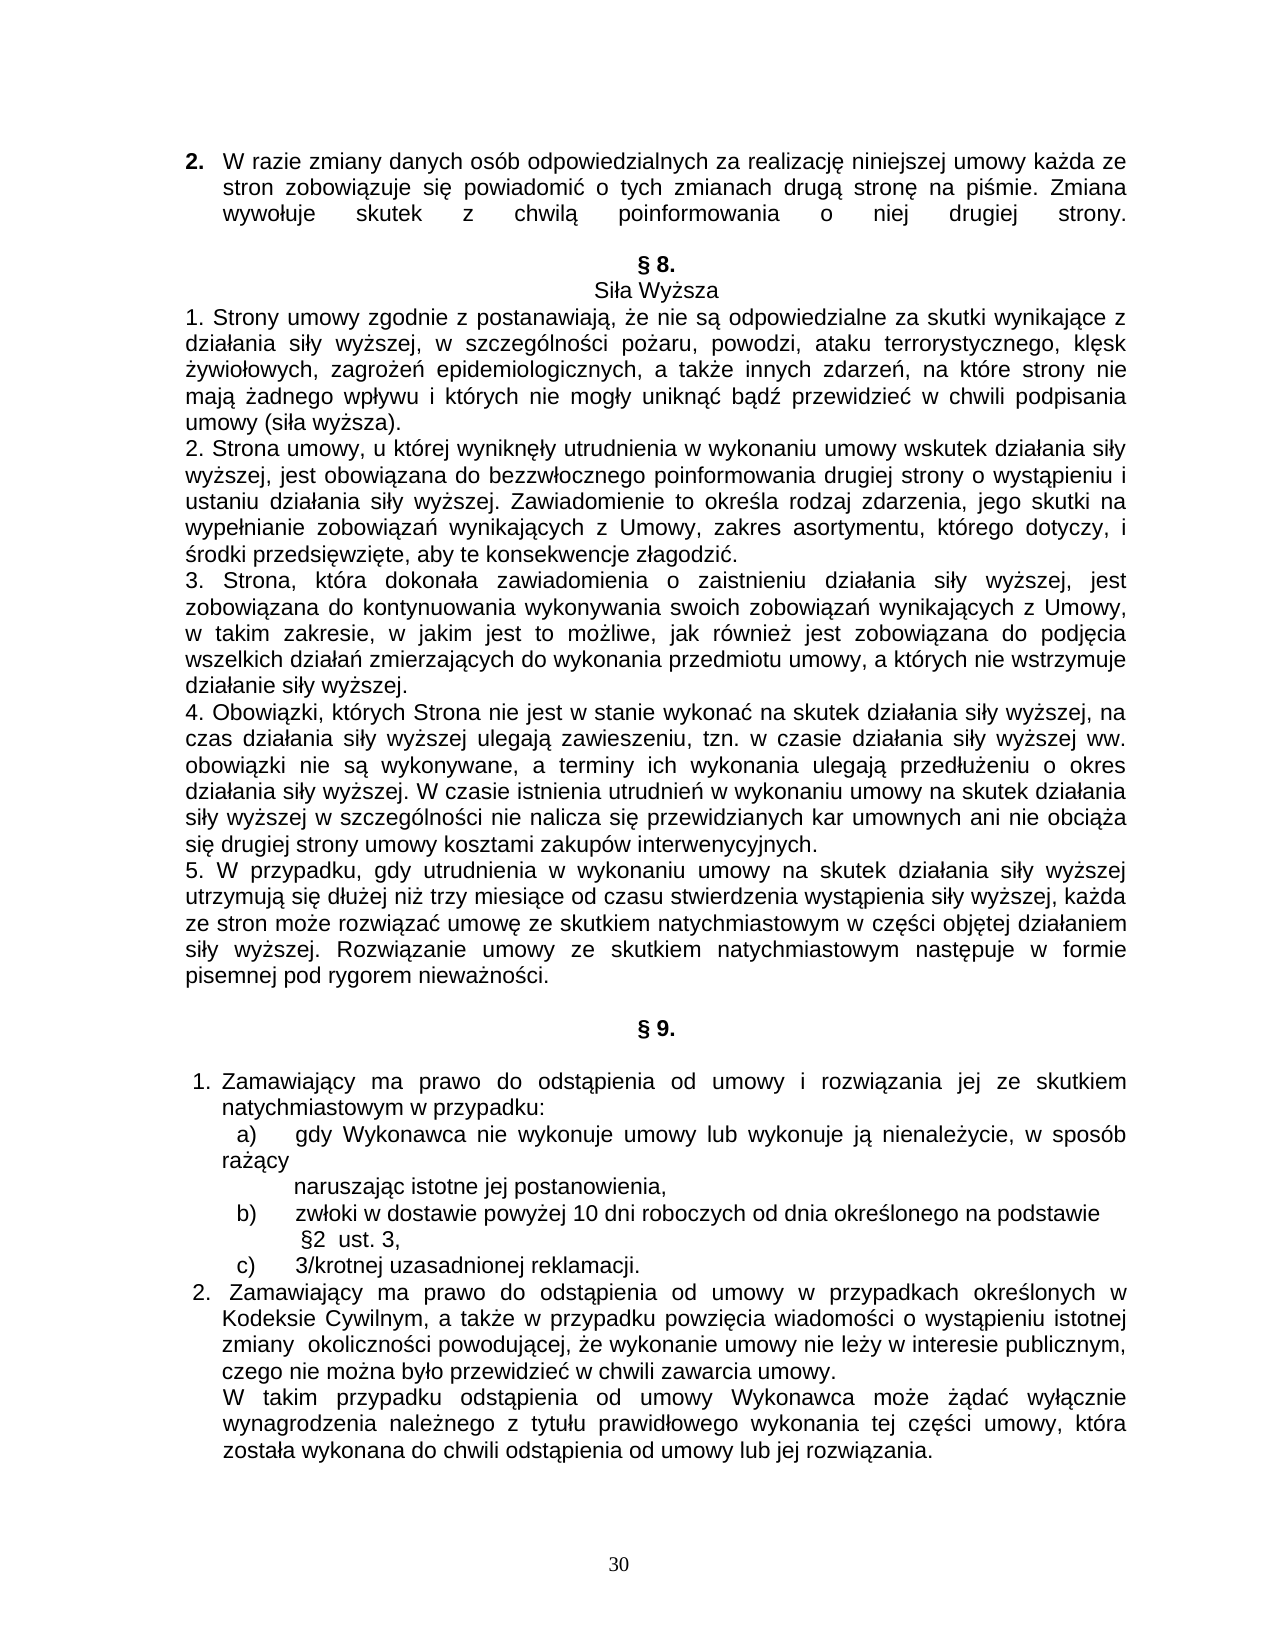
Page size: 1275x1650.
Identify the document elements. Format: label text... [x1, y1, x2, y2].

text 5. W przypadku, gdy utrudnienia w wykonaniu umowy na skutek działania siły wyższej utrzymują się dłużej niż trzy miesiące od czasu stwierdzenia wystąpienia siły wyższej, każda ze stron może rozwiązać umowę ze skutkiem natychmiastowym w części objętej działaniem siły wyższej. Rozwiązanie umowy ze skutkiem natychmiastowym następuje w formie pisemnej pod rygorem nieważności. [185, 857, 1127, 989]
list Zamawiający ma prawo do odstąpienia od umowy w przypadkach określonych w Kodeksie Cywilnym, a także w przypadku powzięcia wiadomości o wystąpieniu istotnej zmiany okoliczności powodującej, że wykonanie umowy nie leży w interesie publicznym, czego nie można było przewidzieć w chwili zawarcia umowy. [192, 1279, 1127, 1384]
list W razie zmiany danych osób odpowiedzialnych za realizację niniejszej umowy każda ze stron zobowiązuje się powiadomić o tych zmianach drugą stronę na piśmie. Zmiana wywołuje skutek z chwilą poinformowania o niej drugiej strony. [185, 148, 1127, 251]
text § 9. [185, 1015, 1127, 1041]
list naruszając istotne jej postanowienia, [236, 1173, 1127, 1199]
text 1. Strony umowy zgodnie z postanawiają, że nie są odpowiedzialne za skutki wynikające z działania siły wyższej, w szczególności pożaru, powodzi, ataku terrorystycznego, klęsk żywiołowych, zagrożeń epidemiologicznych, a także innych zdarzeń, na które strony nie mają żadnego wpływu i których nie mogły uniknąć bądź przewidzieć w chwili podpisania umowy (siła wyższa). [185, 303, 1127, 435]
text W takim przypadku odstąpienia od umowy Wykonawca może żądać wyłącznie wynagrodzenia należnego z tytułu prawidłowego wykonania tej części umowy, która została wykonana do chwili odstąpienia od umowy lub jej rozwiązania. [223, 1384, 1127, 1463]
list Zamawiający ma prawo do odstąpienia od umowy i rozwiązania jej ze skutkiem natychmiastowym w przypadku: [192, 1068, 1127, 1121]
text Siła Wyższa [185, 277, 1127, 303]
text § 8. [185, 251, 1127, 277]
list gdy Wykonawca nie wykonuje umowy lub wykonuje ją nienależycie, w sposób rażący [222, 1121, 1127, 1173]
text 3. Strona, która dokonała zawiadomienia o zaistnieniu działania siły wyższej, jest zobowiązana do kontynuowania wykonywania swoich zobowiązań wynikających z Umowy, w takim zakresie, w jakim jest to możliwe, jak również jest zobowiązana do podjęcia wszelkich działań zmierzających do wykonania przedmiotu umowy, a których nie wstrzymuje działanie siły wyższej. [185, 567, 1127, 699]
list 3/krotnej uzasadnionej reklamacji. [222, 1252, 1127, 1279]
list §2 ust. 3, [236, 1226, 1127, 1252]
text 2. Strona umowy, u której wyniknęły utrudnienia w wykonaniu umowy wskutek działania siły wyższej, jest obowiązana do bezzwłocznego poinformowania drugiej strony o wystąpieniu i ustaniu działania siły wyższej. Zawiadomienie to określa rodzaj zdarzenia, jego skutki na wypełnianie zobowiązań wynikających z Umowy, zakres asortymentu, którego dotyczy, i środki przedsięwzięte, aby te konsekwencje złagodzić. [185, 435, 1127, 567]
list zwłoki w dostawie powyżej 10 dni roboczych od dnia określonego na podstawie [222, 1199, 1127, 1226]
text 4. Obowiązki, których Strona nie jest w stanie wykonać na skutek działania siły wyższej, na czas działania siły wyższej ulegają zawieszeniu, tzn. w czasie działania siły wyższej ww. obowiązki nie są wykonywane, a terminy ich wykonania ulegają przedłużeniu o okres działania siły wyższej. W czasie istnienia utrudnień w wykonaniu umowy na skutek działania siły wyższej w szczególności nie nalicza się przewidzianych kar umownych ani nie obciąża się drugiej strony umowy kosztami zakupów interwenycyjnych. [185, 699, 1127, 857]
